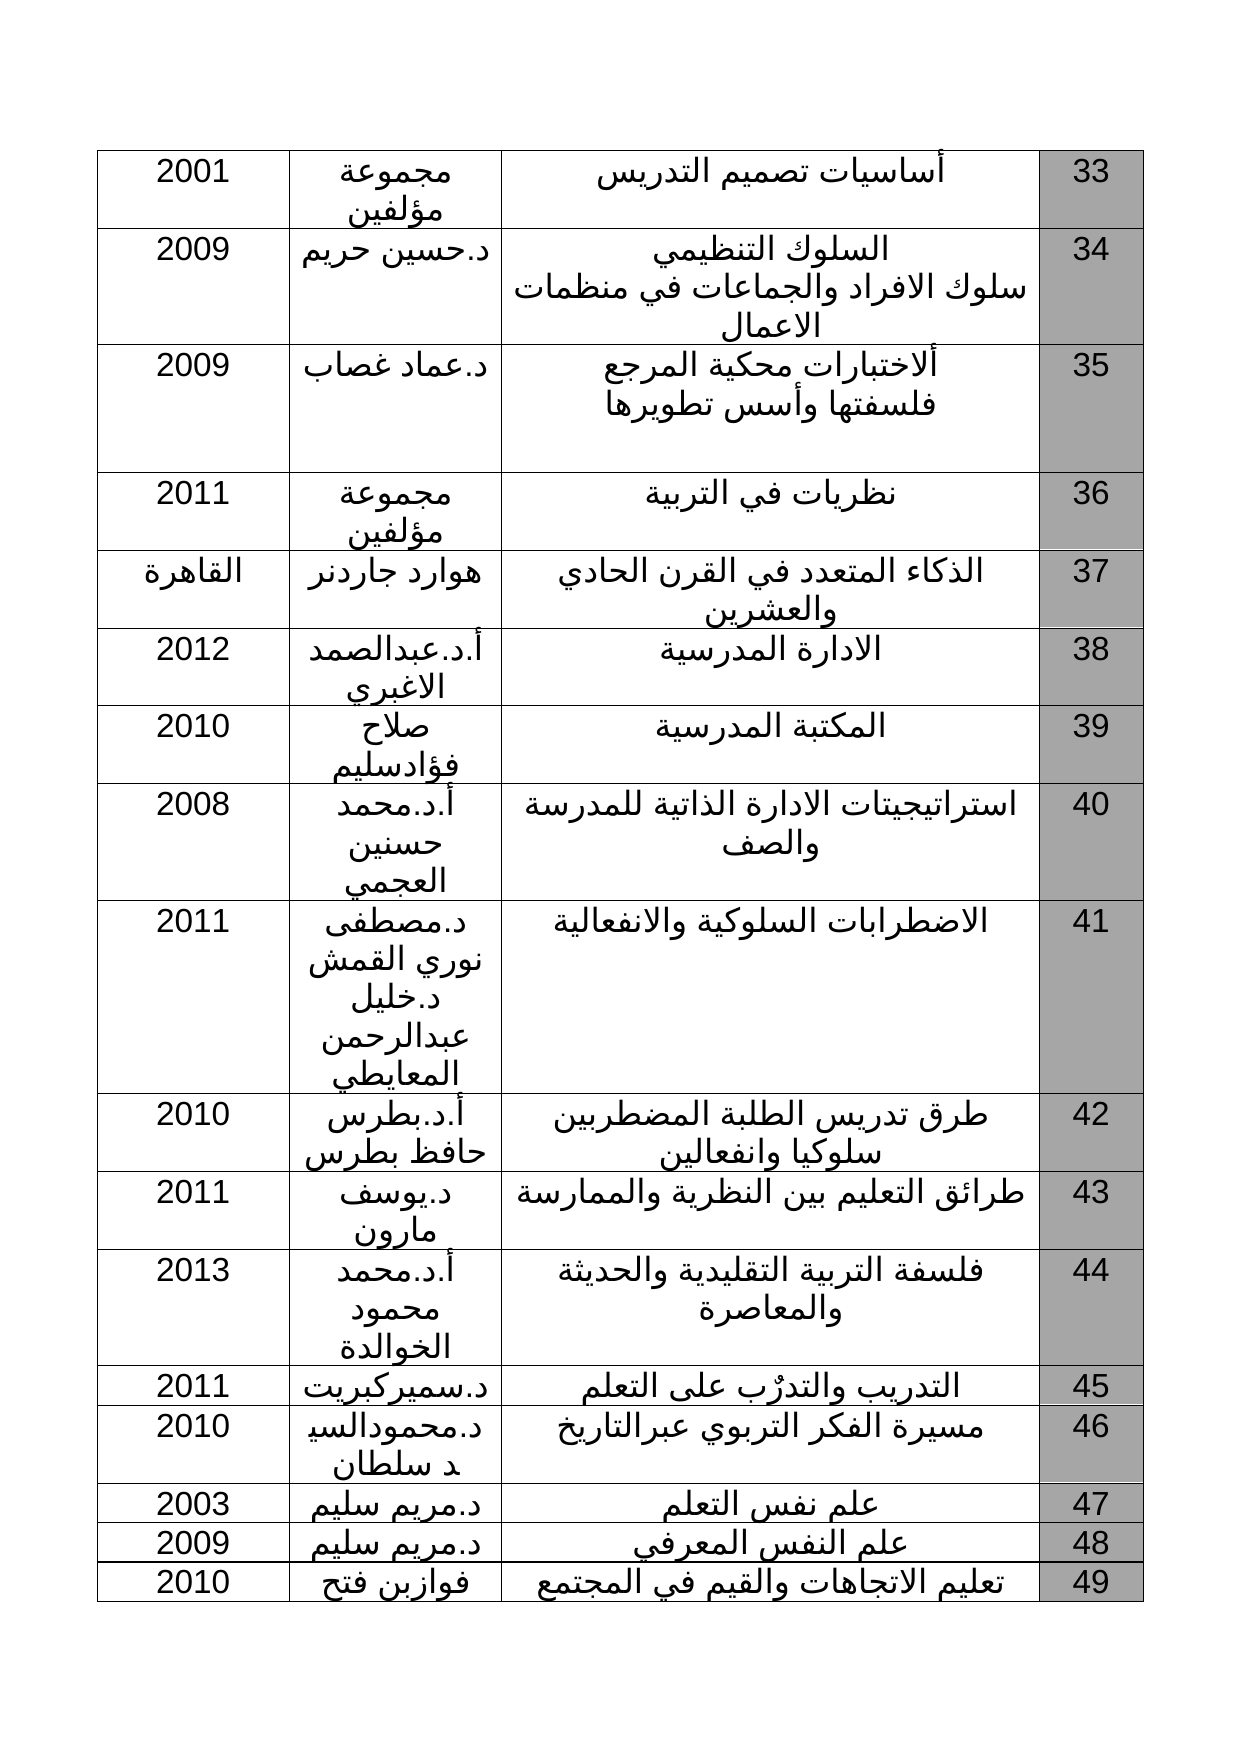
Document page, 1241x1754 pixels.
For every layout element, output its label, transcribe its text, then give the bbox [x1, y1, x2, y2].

table_cell 2009 [98, 345, 289, 472]
table_cell 37 [1040, 551, 1143, 627]
table_cell القاهرة [98, 551, 289, 627]
table_cell أساسيات تصميم التدريس [502, 151, 1039, 228]
table_cell المكتبة المدرسية [502, 706, 1039, 783]
table_cell 40 [1040, 784, 1143, 900]
table_cell 48 [1040, 1523, 1143, 1561]
table_cell 36 [1040, 473, 1143, 549]
table_cell صلاح فؤادسليم [290, 706, 501, 783]
table_cell د.يوسف مارون [290, 1172, 501, 1249]
table_cell 49 [1040, 1563, 1143, 1601]
table_cell مجموعة مؤلفين [290, 473, 501, 549]
table_cell 2011 [98, 1366, 289, 1404]
table_cell استراتيجيتات الادارة الذاتية للمدرسة والصف [502, 784, 1039, 900]
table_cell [290, 1563, 501, 1601]
table_cell 45 [1040, 1366, 1143, 1404]
table_cell 2013 [98, 1250, 289, 1365]
table_cell هوارد جاردنر [290, 551, 501, 627]
table_cell 2008 [98, 784, 289, 900]
table_cell 42 [1040, 1094, 1143, 1171]
table_cell 43 [1040, 1172, 1143, 1249]
table_cell علم نفس التعلم [502, 1484, 1039, 1522]
table_cell أ.د.عبدالصمد الاغبري [290, 629, 501, 705]
table_cell 2012 [98, 629, 289, 705]
table_cell د.مريم سليم [290, 1523, 501, 1561]
table_cell أ.د.بطرس حافظ بطرس [290, 1094, 501, 1171]
table_cell د.مريم سليم [290, 1484, 501, 1522]
table_cell 47 [1040, 1484, 1143, 1522]
table_cell ألاختبارات محكية المرجع فلسفتها وأسس تطويرها [502, 345, 1039, 472]
table_cell 41 [1040, 901, 1143, 1093]
table_cell طرائق التعليم بين النظرية والممارسة [502, 1172, 1039, 1249]
table_cell 38 [1040, 629, 1143, 705]
table_cell 46 [1040, 1406, 1143, 1482]
table_cell الادارة المدرسية [502, 629, 1039, 705]
table_cell 2011 [98, 1172, 289, 1249]
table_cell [502, 1563, 1039, 1601]
table_cell د.مصطفى نوري القمش د.خليل عبدالرحمن المعايطي [290, 901, 501, 1093]
table_cell 2010 [98, 1563, 289, 1601]
table_cell مسيرة الفكر التربوي عبرالتاريخ [502, 1406, 1039, 1482]
table_cell الذكاء المتعدد في القرن الحادي والعشرين [502, 551, 1039, 627]
table_cell مجموعة مؤلفين [290, 151, 501, 228]
table_cell د.عماد غصاب [290, 345, 501, 472]
table_cell السلوك التنظيمي سلوك الافراد والجماعات في منظمات الاعمال [502, 229, 1039, 344]
table_cell د.حسين حريم [290, 229, 501, 344]
table_cell 2009 [98, 1523, 289, 1561]
table_cell 2003 [98, 1484, 289, 1522]
table_cell 44 [1040, 1250, 1143, 1365]
table_cell 2001 [98, 151, 289, 228]
table_cell أ.د.محمد محمود الخوالدة [290, 1250, 501, 1365]
table_cell د.سميركبريت [290, 1366, 501, 1404]
table_cell الاضطرابات السلوكية والانفعالية [502, 901, 1039, 1093]
table_cell 2009 [98, 229, 289, 344]
table_cell طرق تدريس الطلبة المضطربين سلوكيا وانفعالين [502, 1094, 1039, 1171]
table_cell 34 [1040, 229, 1143, 344]
table_cell 35 [1040, 345, 1143, 472]
table_cell علم النفس المعرفي [502, 1523, 1039, 1561]
table_cell 39 [1040, 706, 1143, 783]
table_cell أ.د.محمد حسنين العجمي [290, 784, 501, 900]
table_cell 2011 [98, 473, 289, 549]
table_cell فلسفة التربية التقليدية والحديثة والمعاصرة [502, 1250, 1039, 1365]
table_cell 2010 [98, 1094, 289, 1171]
table_cell د.محمودالسيد سلطان [290, 1406, 501, 1482]
table_cell 2011 [98, 901, 289, 1093]
table_cell التدريب والتدرٌب على التعلم [502, 1366, 1039, 1404]
table_cell نظريات في التربية [502, 473, 1039, 549]
table_cell 2010 [98, 706, 289, 783]
table_cell 2010 [98, 1406, 289, 1482]
table_cell 33 [1040, 151, 1143, 228]
